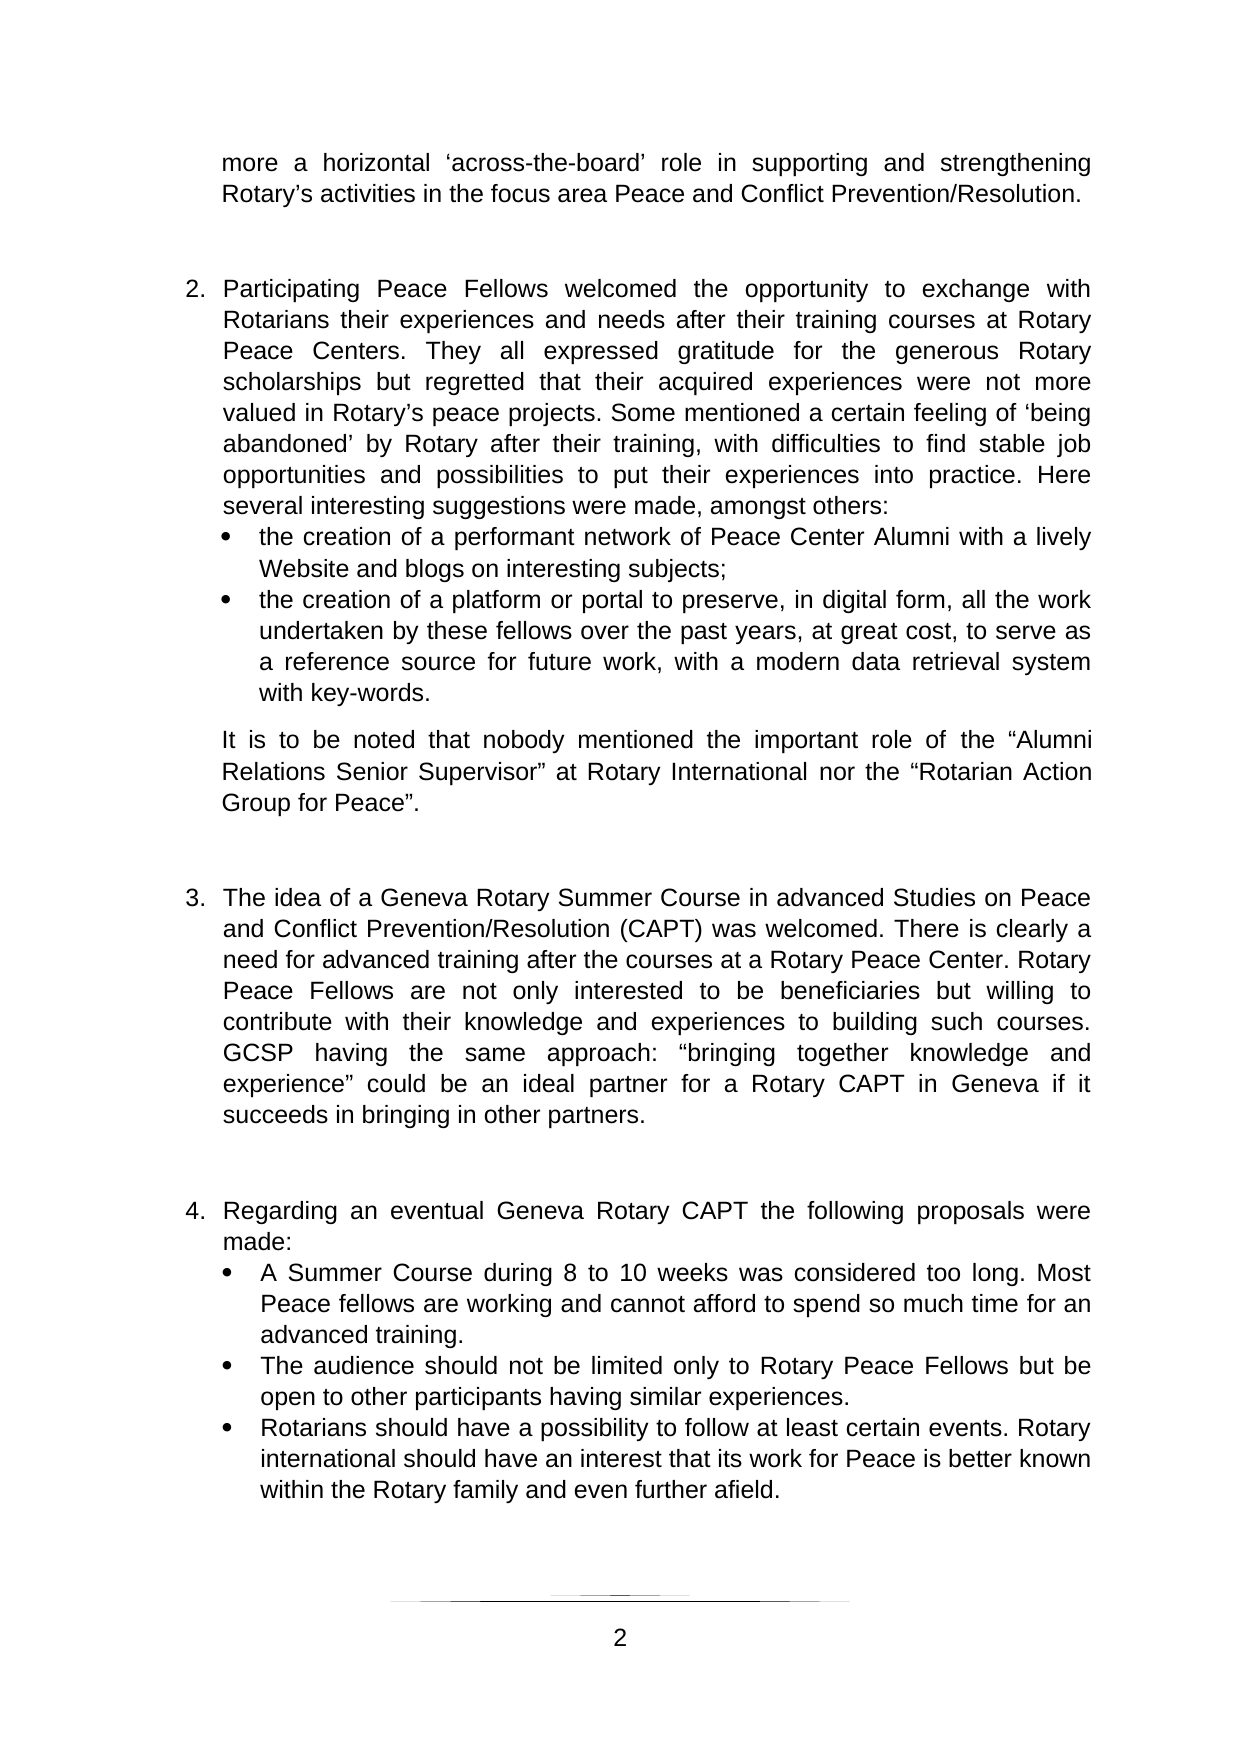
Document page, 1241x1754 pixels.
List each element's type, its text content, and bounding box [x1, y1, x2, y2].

list A Summer Course during 8 to 10 weeks was considered too long. Most Peace fellows are working and cannot afford to spend so much time for an advanced training. [223, 1258, 1093, 1349]
list The audience should not be limited only to Rotary Peace Fellows but be open to other participants having similar experiences. [223, 1351, 1093, 1411]
list the creation of a performant network of Peace Center Alumni with a lively Website and blogs on interesting subjects; [221, 522, 1093, 582]
list the creation of a platform or portal to preserve, in digital form, all the work undertaken by these fellows over the past years, at great cost, to serve as a reference source for future work, with a modern data retrieval system with key-words. [221, 584, 1093, 707]
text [221, 148, 1093, 207]
text It is to be noted that nobody mentioned the important role of the “Alumni Relations Senior Supervisor” at Rotary International nor the “Rotarian Action Group for Peace”. [221, 726, 1093, 816]
list Participating Peace Fellows welcomed the opportunity to exchange with Rotarians their experiences and needs after their training courses at Rotary Peace Centers. They all expressed gratitude for the generous Rotary scholarships but regretted that their acquired experiences were not more valued in Rotary’s peace projects. Some mentioned a certain feeling of ‘being abandoned’ by Rotary after their training, with difficulties to find stable job opportunities and possibilities to put their experiences into practice. Here several interesting suggestions were made, amongst others: [185, 274, 1093, 520]
list Rotarians should have a possibility to follow at least certain events. Rotary international should have an interest that its work for Peace is better known within the Rotary family and even further afield. [223, 1413, 1093, 1504]
list Regarding an eventual Geneva Rotary CAPT the following proposals were made: [185, 1196, 1093, 1256]
list The idea of a Geneva Rotary Summer Course in advanced Studies on Peace and Conflict Prevention/Resolution (CAPT) was welcomed. There is clearly a need for advanced training after the courses at a Rotary Peace Center. Rotary Peace Fellows are not only interested to be beneficiaries but willing to contribute with their knowledge and experiences to building such courses. GCSP having the same approach: “bringing together knowledge and experience” could be an ideal partner for a Rotary CAPT in Geneva if it succeeds in bringing in other partners. [185, 883, 1093, 1129]
